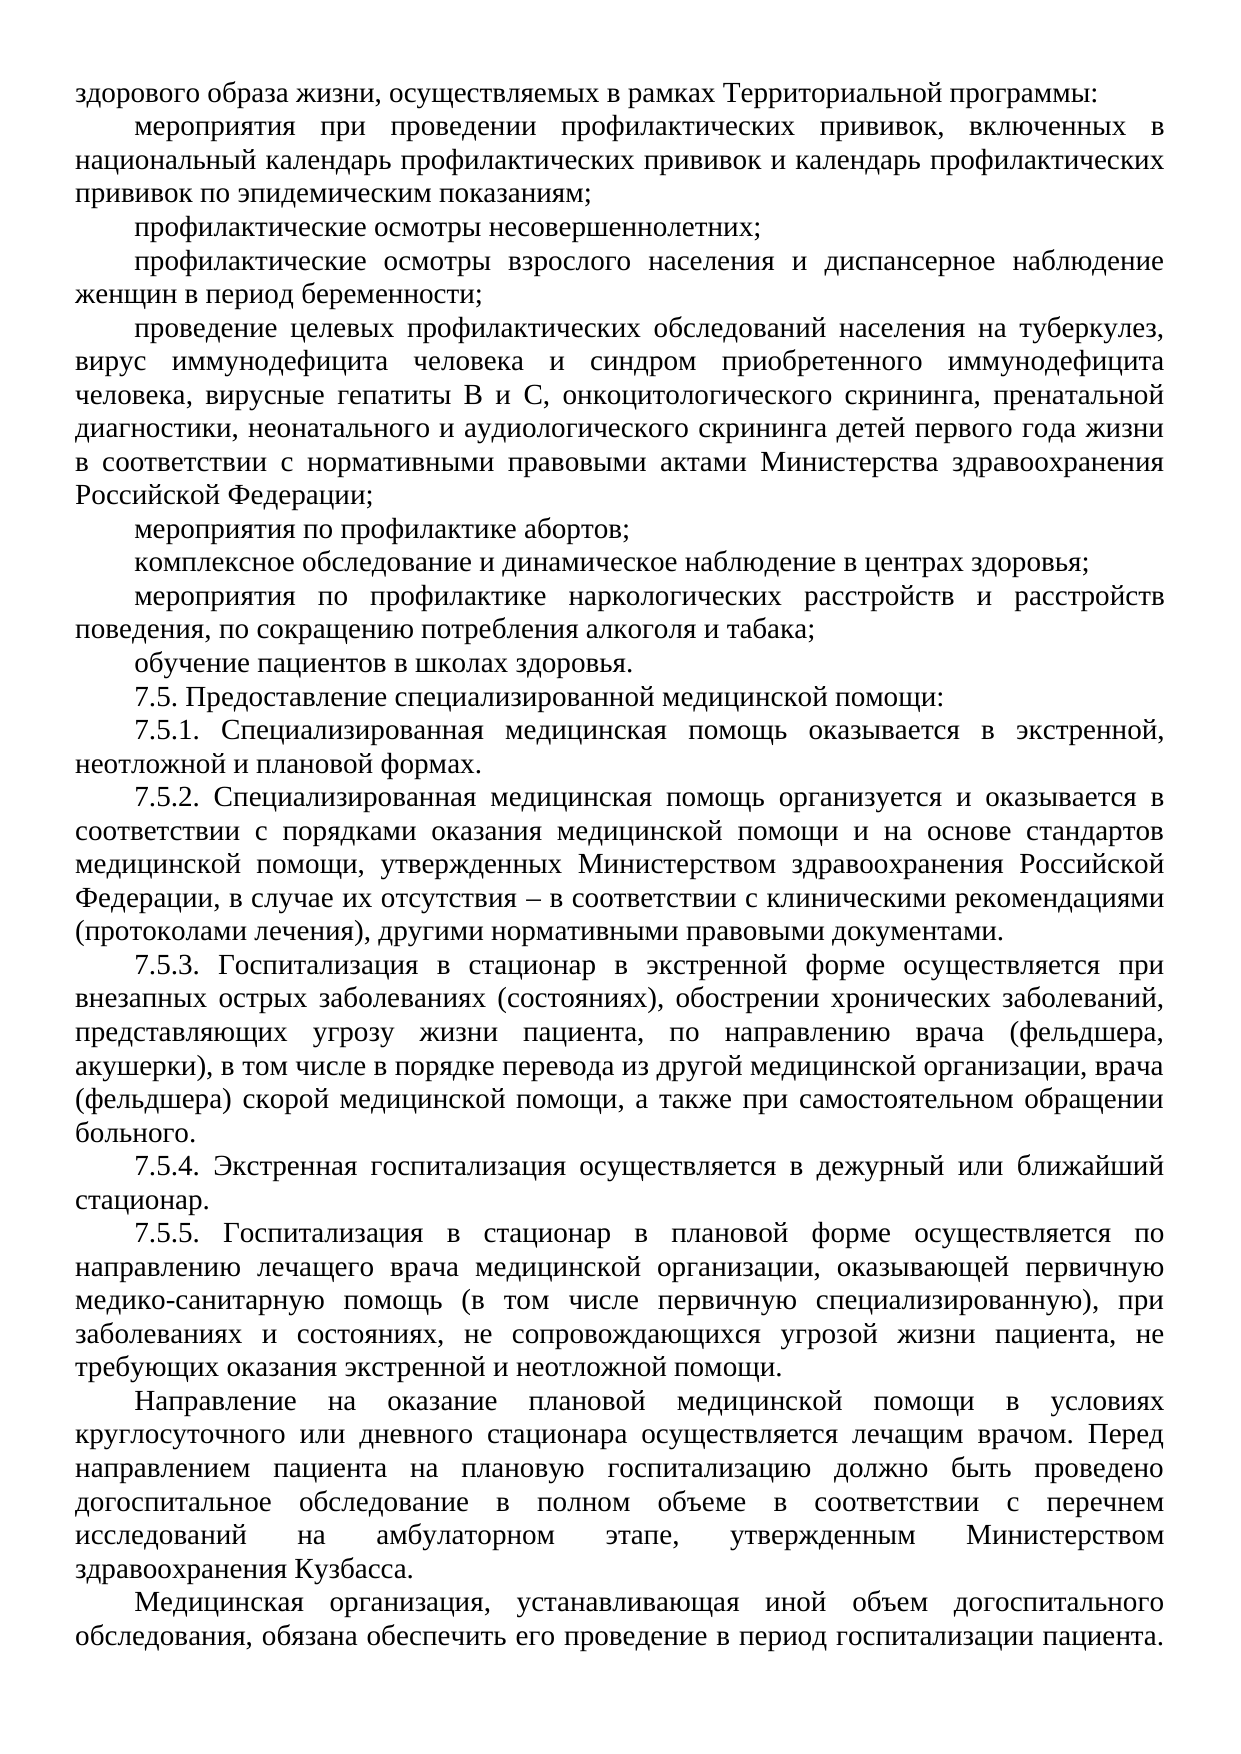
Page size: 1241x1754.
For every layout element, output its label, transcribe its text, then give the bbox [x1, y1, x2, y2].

text проведение целевых профилактических обследований населения на туберкулез, вирус иммунодефицита человека и синдром приобретенного иммунодефицита человека, вирусные гепатиты В и С, онкоцитологического скрининга, пренатальной диагностики, неонатального и аудиологического скрининга детей первого года жизни в соответствии с нормативными правовыми актами Министерства здравоохранения Российской Федерации; [75, 310, 1165, 511]
text 7.5.5. Госпитализация в стационар в плановой форме осуществляется по направлению лечащего врача медицинской организации, оказывающей первичную медико-санитарную помощь (в том числе первичную специализированную), при заболеваниях и состояниях, не сопровождающихся угрозой жизни пациента, не требующих оказания экстренной и неотложной помощи. [75, 1215, 1165, 1383]
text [75, 1584, 1165, 1651]
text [75, 75, 1165, 108]
text комплексное обследование и динамическое наблюдение в центрах здоровья; [75, 544, 1165, 578]
text 7.5.3. Госпитализация в стационар в экстренной форме осуществляется при внезапных острых заболеваниях (состояниях), обострении хронических заболеваний, представляющих угрозу жизни пациента, по направлению врача (фельдшера, акушерки), в том числе в порядке перевода из другой медицинской организации, врача (фельдшера) скорой медицинской помощи, а также при самостоятельном обращении больного. [75, 947, 1165, 1148]
text 7.5.4. Экстренная госпитализация осуществляется в дежурный или ближайший стационар. [75, 1148, 1165, 1215]
text 7.5. Предоставление специализированной медицинской помощи: [75, 679, 1165, 712]
text мероприятия при проведении профилактических прививок, включенных в национальный календарь профилактических прививок и календарь профилактических прививок по эпидемическим показаниям; [75, 108, 1165, 209]
text 7.5.2. Специализированная медицинская помощь организуется и оказывается в соответствии с порядками оказания медицинской помощи и на основе стандартов медицинской помощи, утвержденных Министерством здравоохранения Российской Федерации, в случае их отсутствия – в соответствии с клиническими рекомендациями (протоколами лечения), другими нормативными правовыми документами. [75, 779, 1165, 947]
text Направление на оказание плановой медицинской помощи в условиях круглосуточного или дневного стационара осуществляется лечащим врачом. Перед направлением пациента на плановую госпитализацию должно быть проведено догоспитальное обследование в полном объеме в соответствии с перечнем исследований на амбулаторном этапе, утвержденным Министерством здравоохранения Кузбасса. [75, 1383, 1165, 1584]
text обучение пациентов в школах здоровья. [75, 645, 1165, 679]
text 7.5.1. Специализированная медицинская помощь оказывается в экстренной, неотложной и плановой формах. [75, 712, 1165, 779]
text профилактические осмотры несовершеннолетних; [75, 209, 1165, 243]
text мероприятия по профилактике абортов; [75, 511, 1165, 544]
text мероприятия по профилактике наркологических расстройств и расстройств поведения, по сокращению потребления алкоголя и табака; [75, 578, 1165, 645]
text профилактические осмотры взрослого населения и диспансерное наблюдение женщин в период беременности; [75, 243, 1165, 310]
